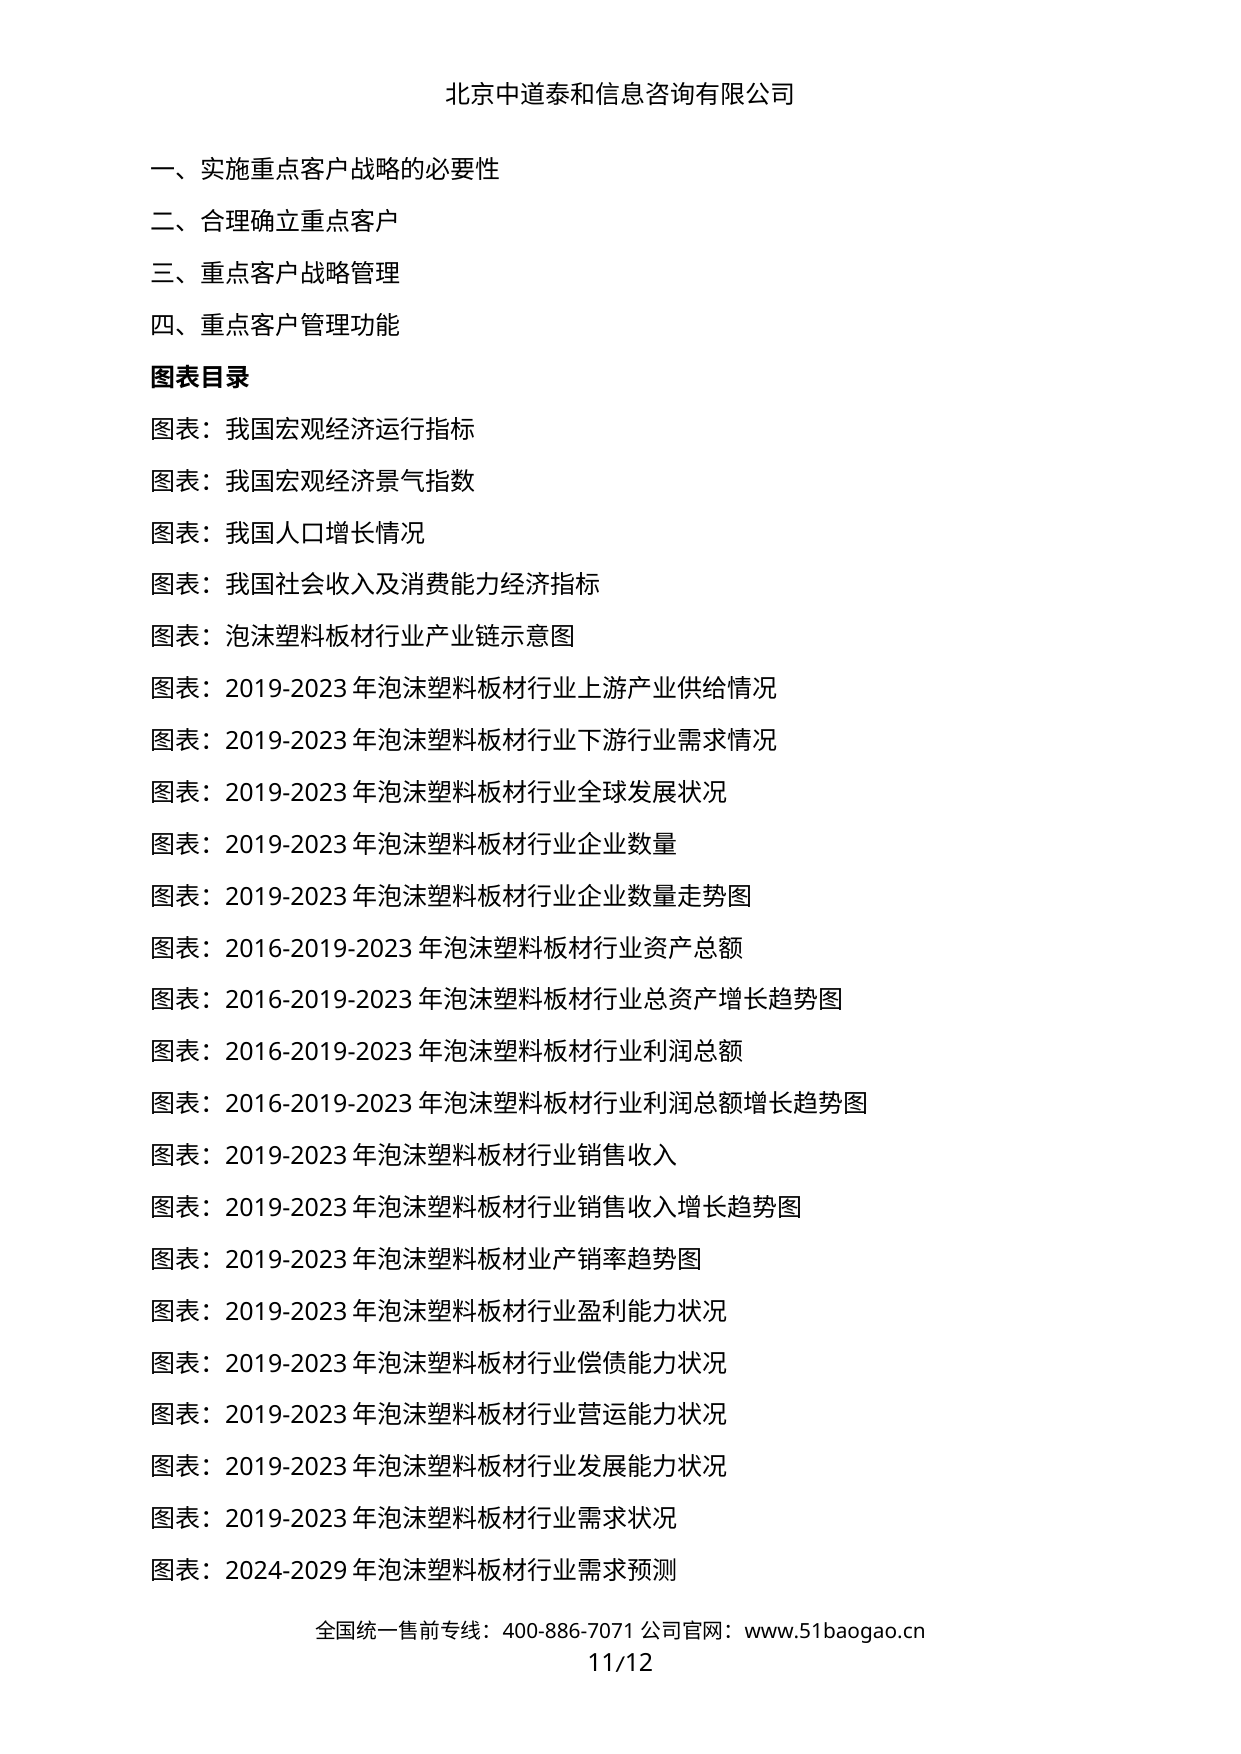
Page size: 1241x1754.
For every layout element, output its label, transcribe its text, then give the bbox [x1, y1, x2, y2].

text 图表：2019-2023年泡沫塑料板材行业企业数量走势图 [150, 876, 1090, 912]
text 图表：2019-2023年泡沫塑料板材行业盈利能力状况 [150, 1291, 1090, 1327]
text 图表：2024-2029年泡沫塑料板材行业需求预测 [150, 1551, 1090, 1587]
text 图表：2019-2023年泡沫塑料板材行业营运能力状况 [150, 1395, 1090, 1431]
text 图表：我国人口增长情况 [150, 513, 1090, 549]
text 四、重点客户管理功能 [150, 306, 1090, 342]
text 图表：我国宏观经济运行指标 [150, 409, 1090, 446]
text 图表目录 [150, 357, 1090, 394]
text 图表：2016-2019-2023年泡沫塑料板材行业利润总额 [150, 1032, 1090, 1068]
text 图表：2019-2023年泡沫塑料板材行业偿债能力状况 [150, 1343, 1090, 1379]
text 图表：2019-2023年泡沫塑料板材行业销售收入 [150, 1136, 1090, 1172]
text 三、重点客户战略管理 [150, 254, 1090, 290]
text 图表：2019-2023年泡沫塑料板材行业发展能力状况 [150, 1447, 1090, 1483]
text 一、实施重点客户战略的必要性 [150, 150, 1090, 186]
text 图表：2019-2023年泡沫塑料板材业产销率趋势图 [150, 1239, 1090, 1276]
text 图表：2019-2023年泡沫塑料板材行业上游产业供给情况 [150, 669, 1090, 705]
text 图表：我国宏观经济景气指数 [150, 461, 1090, 497]
text 图表：2019-2023年泡沫塑料板材行业销售收入增长趋势图 [150, 1187, 1090, 1224]
text 图表：2019-2023年泡沫塑料板材行业下游行业需求情况 [150, 721, 1090, 757]
text 图表：我国社会收入及消费能力经济指标 [150, 565, 1090, 601]
text 图表：2019-2023年泡沫塑料板材行业需求状况 [150, 1499, 1090, 1535]
text 图表：2016-2019-2023年泡沫塑料板材行业利润总额增长趋势图 [150, 1084, 1090, 1120]
text 图表：泡沫塑料板材行业产业链示意图 [150, 617, 1090, 653]
text 二、合理确立重点客户 [150, 202, 1090, 238]
text 图表：2019-2023年泡沫塑料板材行业全球发展状况 [150, 772, 1090, 809]
text 图表：2019-2023年泡沫塑料板材行业企业数量 [150, 824, 1090, 861]
text 图表：2016-2019-2023年泡沫塑料板材行业资产总额 [150, 928, 1090, 964]
text 图表：2016-2019-2023年泡沫塑料板材行业总资产增长趋势图 [150, 980, 1090, 1016]
